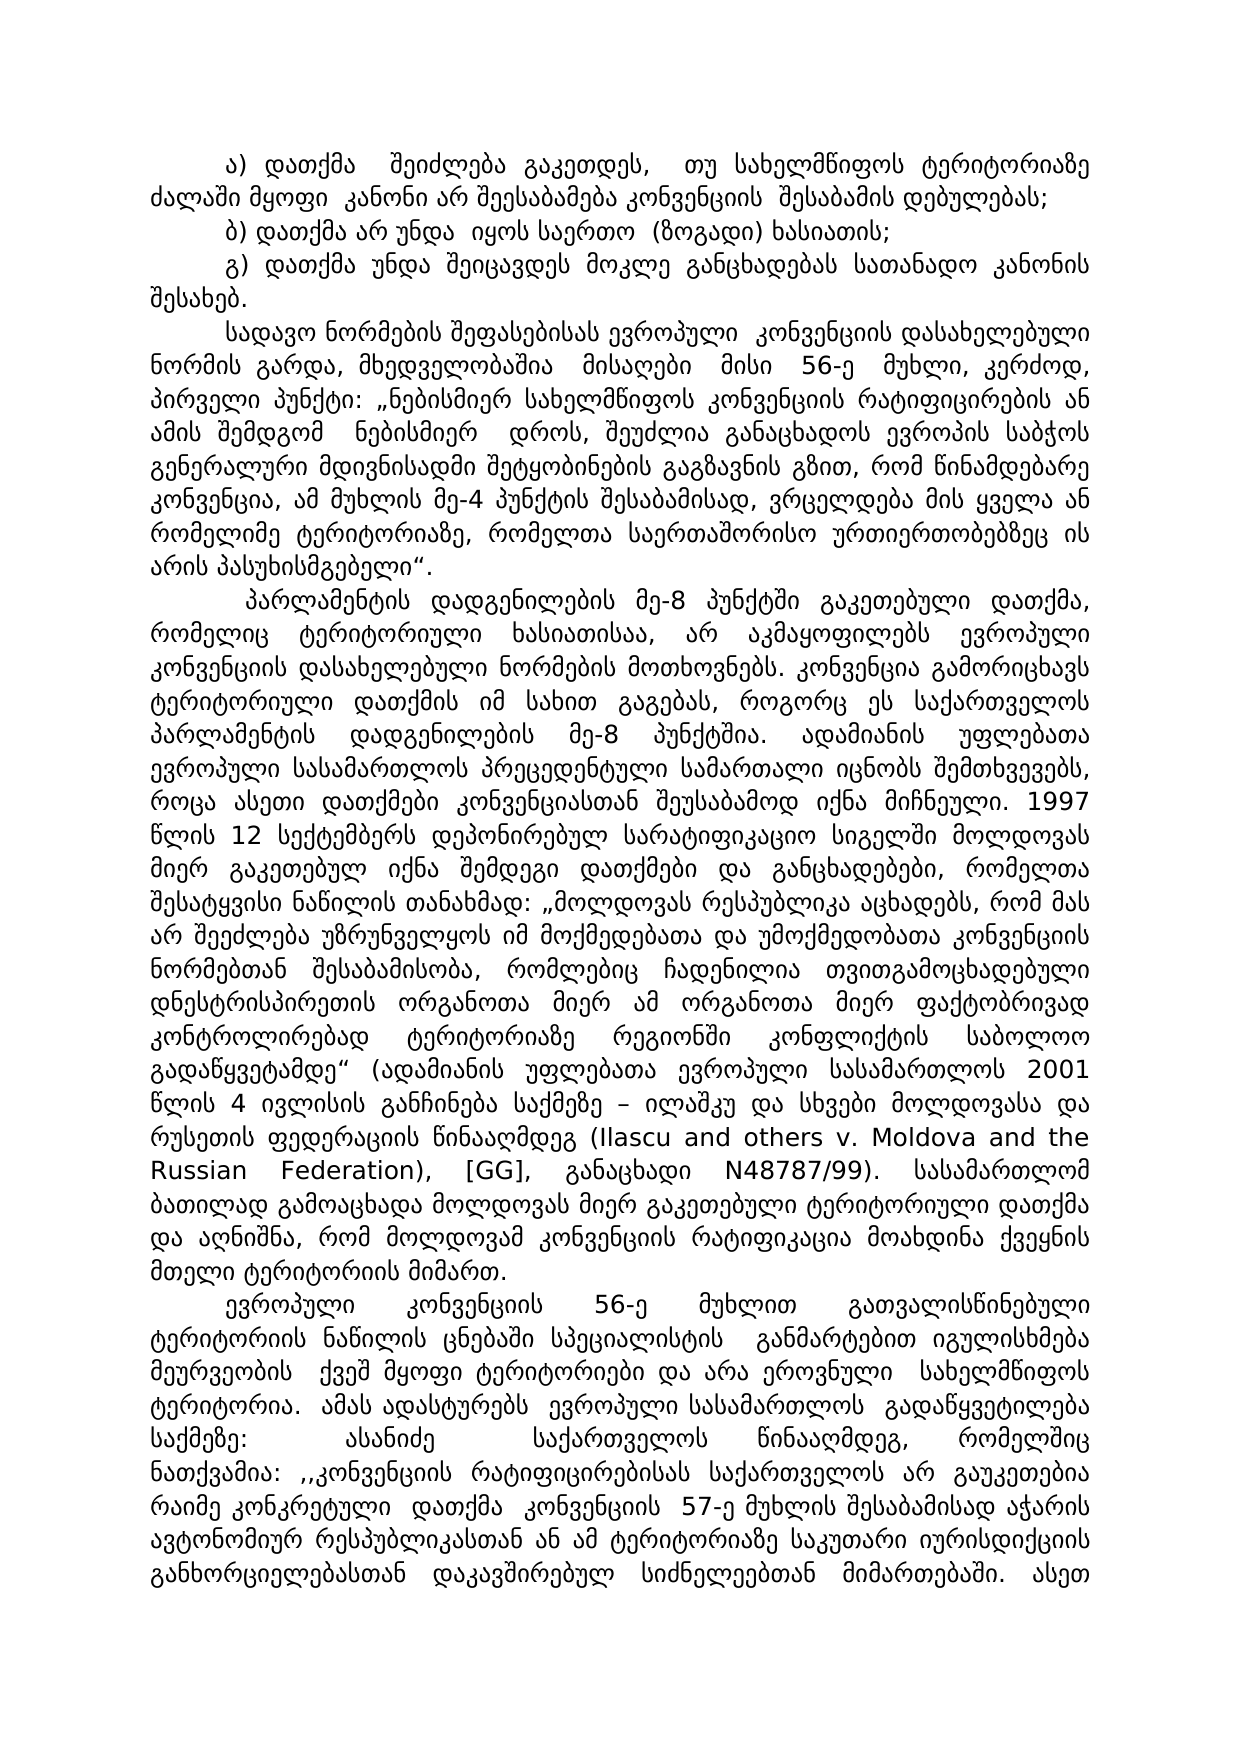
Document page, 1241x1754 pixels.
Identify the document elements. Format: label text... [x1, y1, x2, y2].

text პარლამენტის დადგენილების მე-8 პუნქტში გაკეთებული დათქმა, რომელიც ტერიტორიული ხასიათისაა, არ აკმაყოფილებს ევროპული კონვენციის დასახელებული ნორმების მოთხოვნებს. კონვენცია გამორიცხავს ტერიტორიული დათქმის იმ სახით გაგებას, როგორც ეს საქართველოს პარლამენტის დადგენილების მე-8 პუნქტშია. ადამიანის უფლებათა ევროპული სასამართლოს პრეცედენტული სამართალი იცნობს შემთხვევებს, როცა ასეთი დათქმები კონვენციასთან შეუსაბამოდ იქნა მიჩნეული. 1997 წლის 12 სექტემბერს დეპონირებულ სარატიფიკაციო სიგელში მოლდოვას მიერ გაკეთებულ იქნა შემდეგი დათქმები და განცხადებები, რომელთა შესატყვისი ნაწილის თანახმად: „მოლდოვას რესპუბლიკა აცხადებს, რომ მას არ შეეძლება უზრუნველყოს იმ მოქმედებათა და უმოქმედობათა კონვენციის ნორმებთან შესაბამისობა, რომლებიც ჩადენილია თვითგამოცხადებული დნესტრისპირეთის ორგანოთა მიერ ამ ორგანოთა მიერ ფაქტობრივად კონტროლირებად ტერიტორიაზე რეგიონში კონფლიქტის საბოლოო გადაწყვეტამდე“ (ადამიანის უფლებათა ევროპული სასამართლოს 2001 წლის 4 ივლისის განჩინება საქმეზე – ილაშკუ და სხვები მოლდოვასა და რუსეთის ფედერაციის წინააღმდეგ (Ilascu and others v. Moldova and the Russian Federation), [GG], განაცხადი N48787/99). სასამართლომ ბათილად გამოაცხადა მოლდოვას მიერ გაკეთებული ტერიტორიული დათქმა და აღნიშნა, რომ მოლდოვამ კონვენციის რატიფიკაცია მოახდინა ქვეყნის მთელი ტერიტორიის მიმართ. [150, 586, 1090, 1286]
text სადავო ნორმების შეფასებისას ევროპული კონვენციის დასახელებული ნორმის გარდა, მხედველობაშია მისაღები მისი 56-ე მუხლი, კერძოდ, პირველი პუნქტი: „ნებისმიერ სახელმწიფოს კონვენციის რატიფიცირების ან ამის შემდგომ ნებისმიერ დროს, შეუძლია განაცხადოს ევროპის საბჭოს გენერალური მდივნისადმი შეტყობინების გაგზავნის გზით, რომ წინამდებარე კონვენცია, ამ მუხლის მე-4 პუნქტის შესაბამისად, ვრცელდება მის ყველა ან რომელიმე ტერიტორიაზე, რომელთა საერთაშორისო ურთიერთობებზეც ის არის პასუხისმგებელი“. [150, 318, 1090, 582]
text ა) დათქმა შეიძლება გაკეთდეს, თუ სახელმწიფოს ტერიტორიაზე ძალაში მყოფი კანონი არ შეესაბამება კონვენციის შესაბამის დებულებას; [150, 150, 1090, 213]
text გ) დათქმა უნდა შეიცავდეს მოკლე განცხადებას სათანადო კანონის შესახებ. [150, 251, 1090, 313]
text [150, 1290, 1090, 1588]
text ბ) დათქმა არ უნდა იყოს საერთო (ზოგადი) ხასიათის; [150, 217, 1090, 246]
